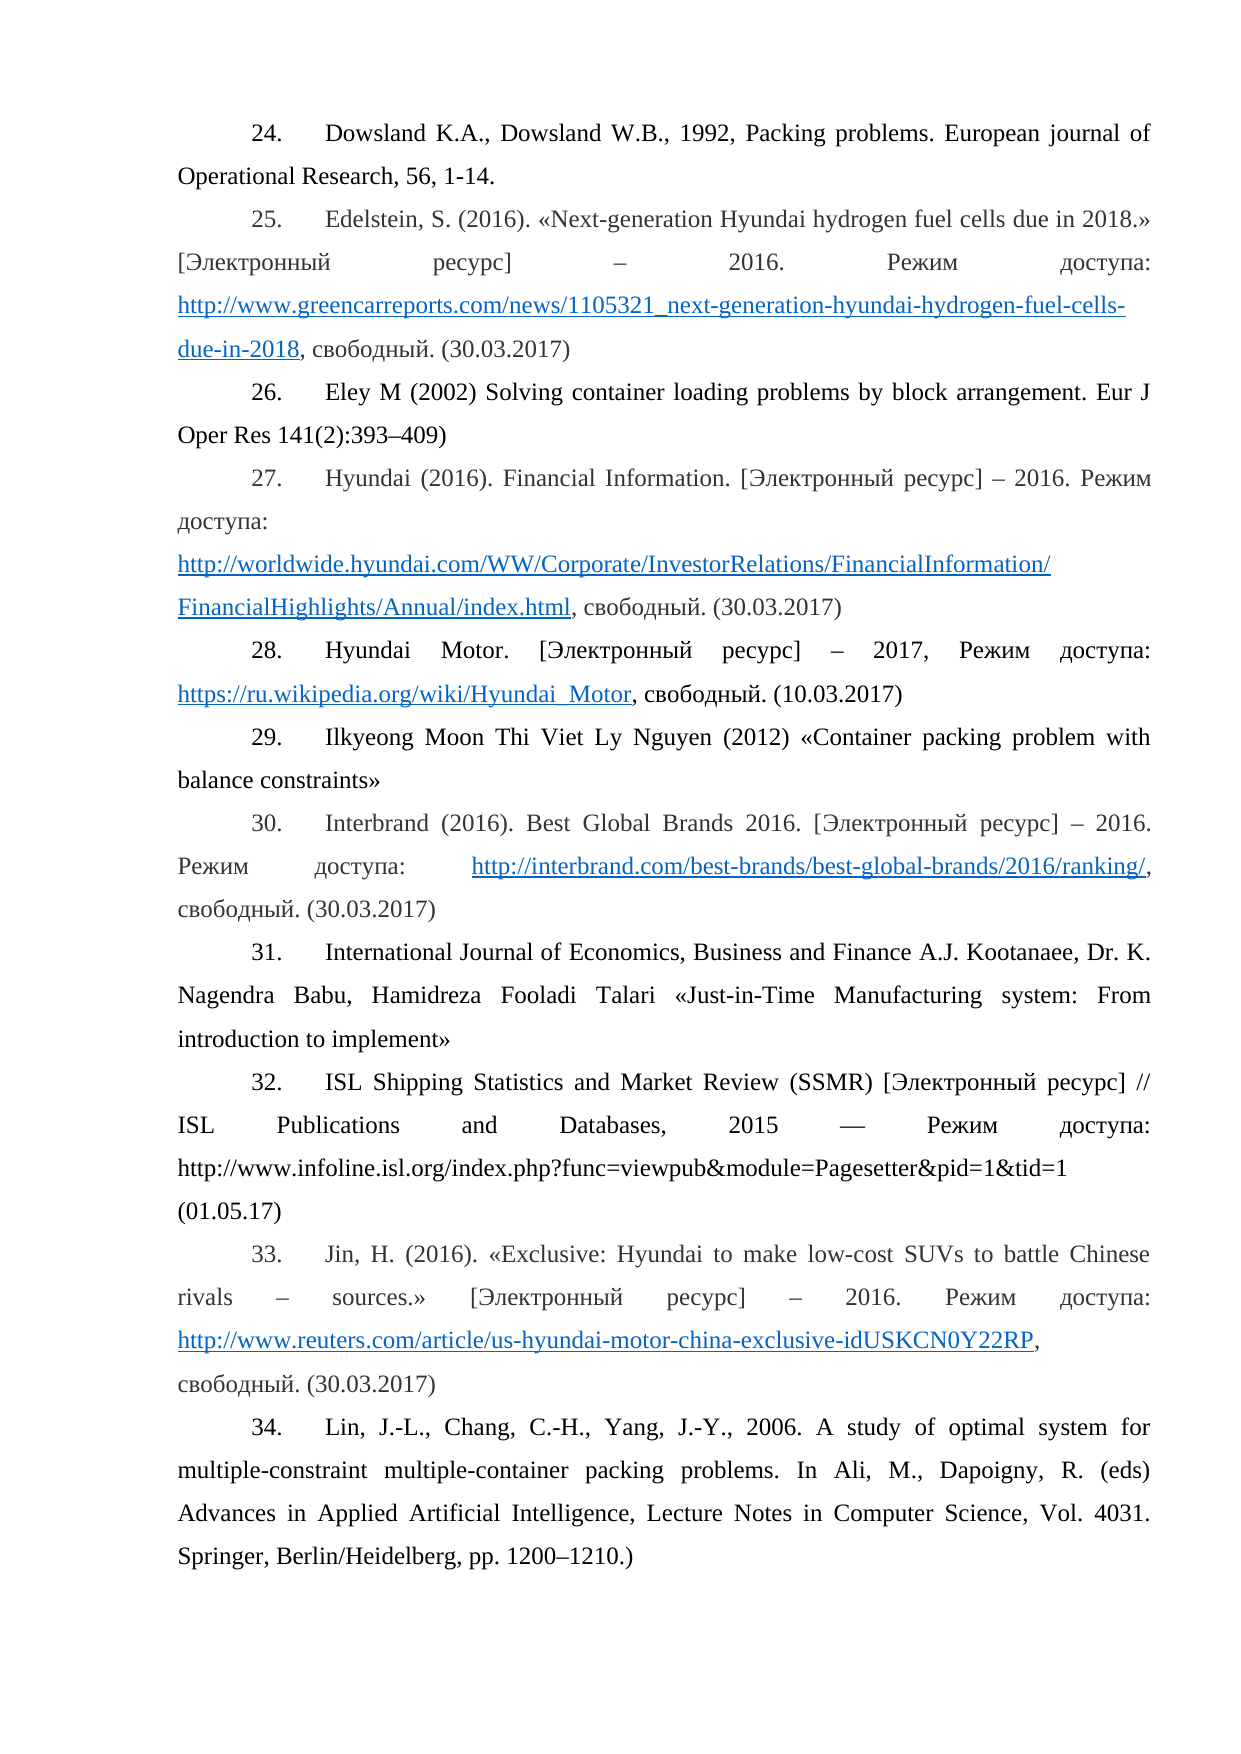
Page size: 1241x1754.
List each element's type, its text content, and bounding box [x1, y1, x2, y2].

list Eley M (2002) Solving container loading problems by block arrangement. Eur J Oper Res 141(2):393–409) [177, 377, 1152, 449]
list Hyundai (2016). Financial Information. [Электронный ресурс] – 2016. Режим доступа: http://worldwide.hyundai.com/WW/Corporate/InvestorRelations/FinancialInformation/FinancialHighlights/Annual/index.html, свободный. (30.03.2017) [177, 463, 1152, 621]
list Lin, J.-L., Chang, C.-H., Yang, J.-Y., 2006. A study of optimal system for multiple-constraint multiple-container packing problems. In Ali, M., Dapoigny, R. (eds) Advances in Applied Artificial Intelligence, Lecture Notes in Computer Science, Vol. 4031. Springer, Berlin/Heidelberg, pp. 1200–1210.) [177, 1412, 1152, 1570]
list Ilkyeong Moon Thi Viet Ly Nguyen (2012) «Container packing problem with balance constraints» [177, 722, 1152, 794]
list Edelstein, S. (2016). «Next-generation Hyundai hydrogen fuel cells due in 2018.» [Электронный ресурс] – 2016. Режим доступа: http://www.greencarreports.com/news/1105321_next-generation-hyundai-hydrogen-fuel-cells-due-in-2018, свободный. (30.03.2017) [177, 204, 1152, 362]
list International Journal of Economics, Business and Finance A.J. Kootanaee, Dr. K. Nagendra Babu, Hamidreza Fooladi Talari «Just-in-Time Manufacturing system: From introduction to implement» [177, 937, 1152, 1052]
list Interbrand (2016). Best Global Brands 2016. [Электронный ресурс] – 2016. Режим доступа: http://interbrand.com/best-brands/best-global-brands/2016/ranking/, свободный. (30.03.2017) [177, 808, 1152, 923]
list Dowsland K.A., Dowsland W.B., 1992, Packing problems. European journal of Operational Research, 56, 1-14. [177, 118, 1152, 190]
list Jin, H. (2016). «Exclusive: Hyundai to make low-cost SUVs to battle Chinese rivals – sources.» [Электронный ресурс] – 2016. Режим доступа: http://www.reuters.com/article/us-hyundai-motor-china-exclusive-idUSKCN0Y22RP, свободный. (30.03.2017) [177, 1239, 1152, 1397]
list Hyundai Motor. [Электронный ресурс] – 2017, Режим доступа: https://ru.wikipedia.org/wiki/Hyundai_Motor, свободный. (10.03.2017) [177, 636, 1152, 707]
list ISL Shipping Statistics and Market Review (SSMR) [Электронный ресурс] // ISL Publications and Databases, 2015 — Режим доступа: http://www.infoline.isl.org/index.php?func=viewpub&module=Pagesetter&pid=1&tid=1 (01.05.17) [177, 1067, 1152, 1225]
